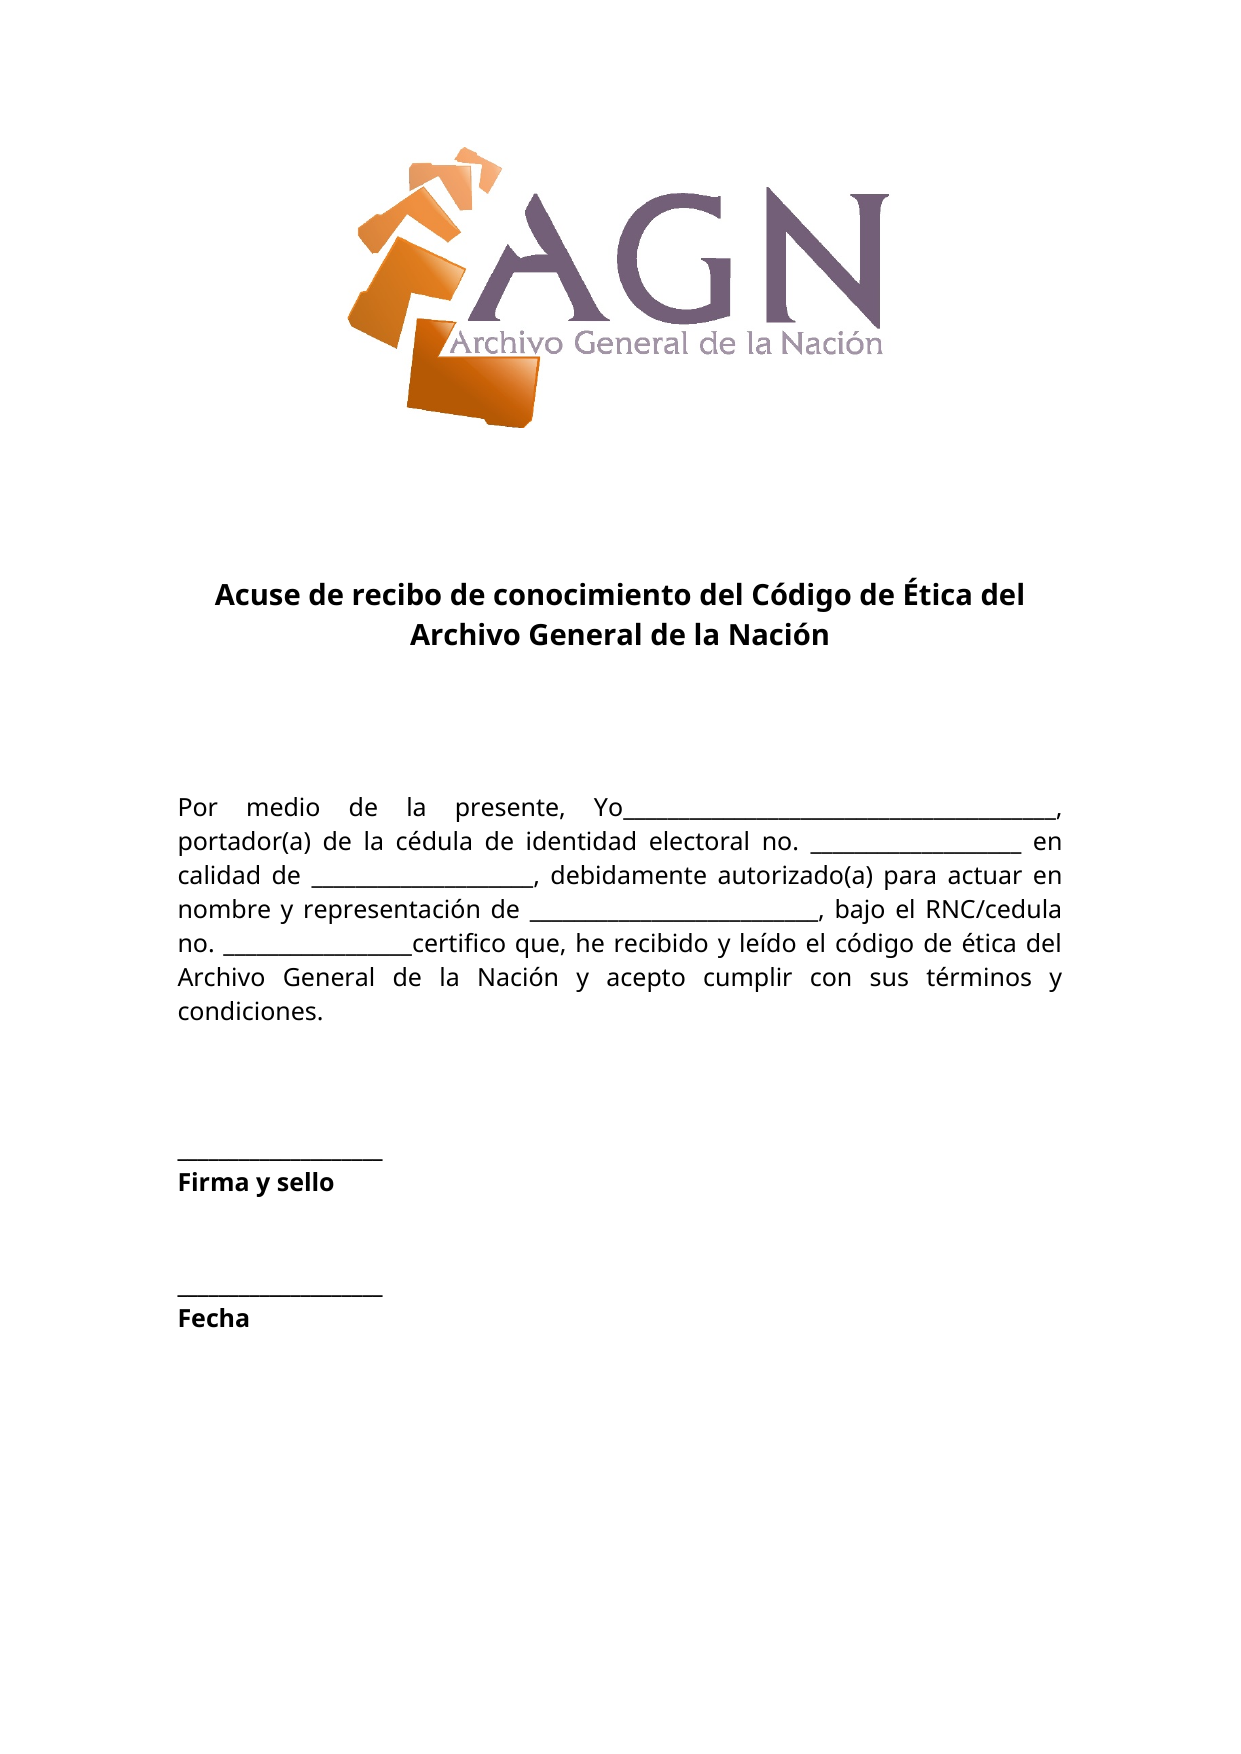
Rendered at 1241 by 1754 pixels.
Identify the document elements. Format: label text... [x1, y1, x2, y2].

picture [347, 147, 893, 428]
text Acuse de recibo de conocimiento del Código de Ética del Archivo General de la Nación [177, 574, 1063, 653]
text ____________________ [177, 1267, 1063, 1301]
text ____________________ [177, 1130, 1063, 1164]
text Firma y sello [177, 1164, 1063, 1198]
text Por medio de la presente, Yo_______________________________________, portador(a) de la cédula de identidad electoral no. ___________________ en calidad de ____________________, debidamente autorizado(a) para actuar en nombre y representación de __________________________, bajo el RNC/cedula no. _________________certifico que, he recibido y leído el código de ética del Archivo General de la Nación y acepto cumplir con sus términos y condiciones. [177, 790, 1063, 1028]
text Fecha [177, 1301, 1063, 1335]
